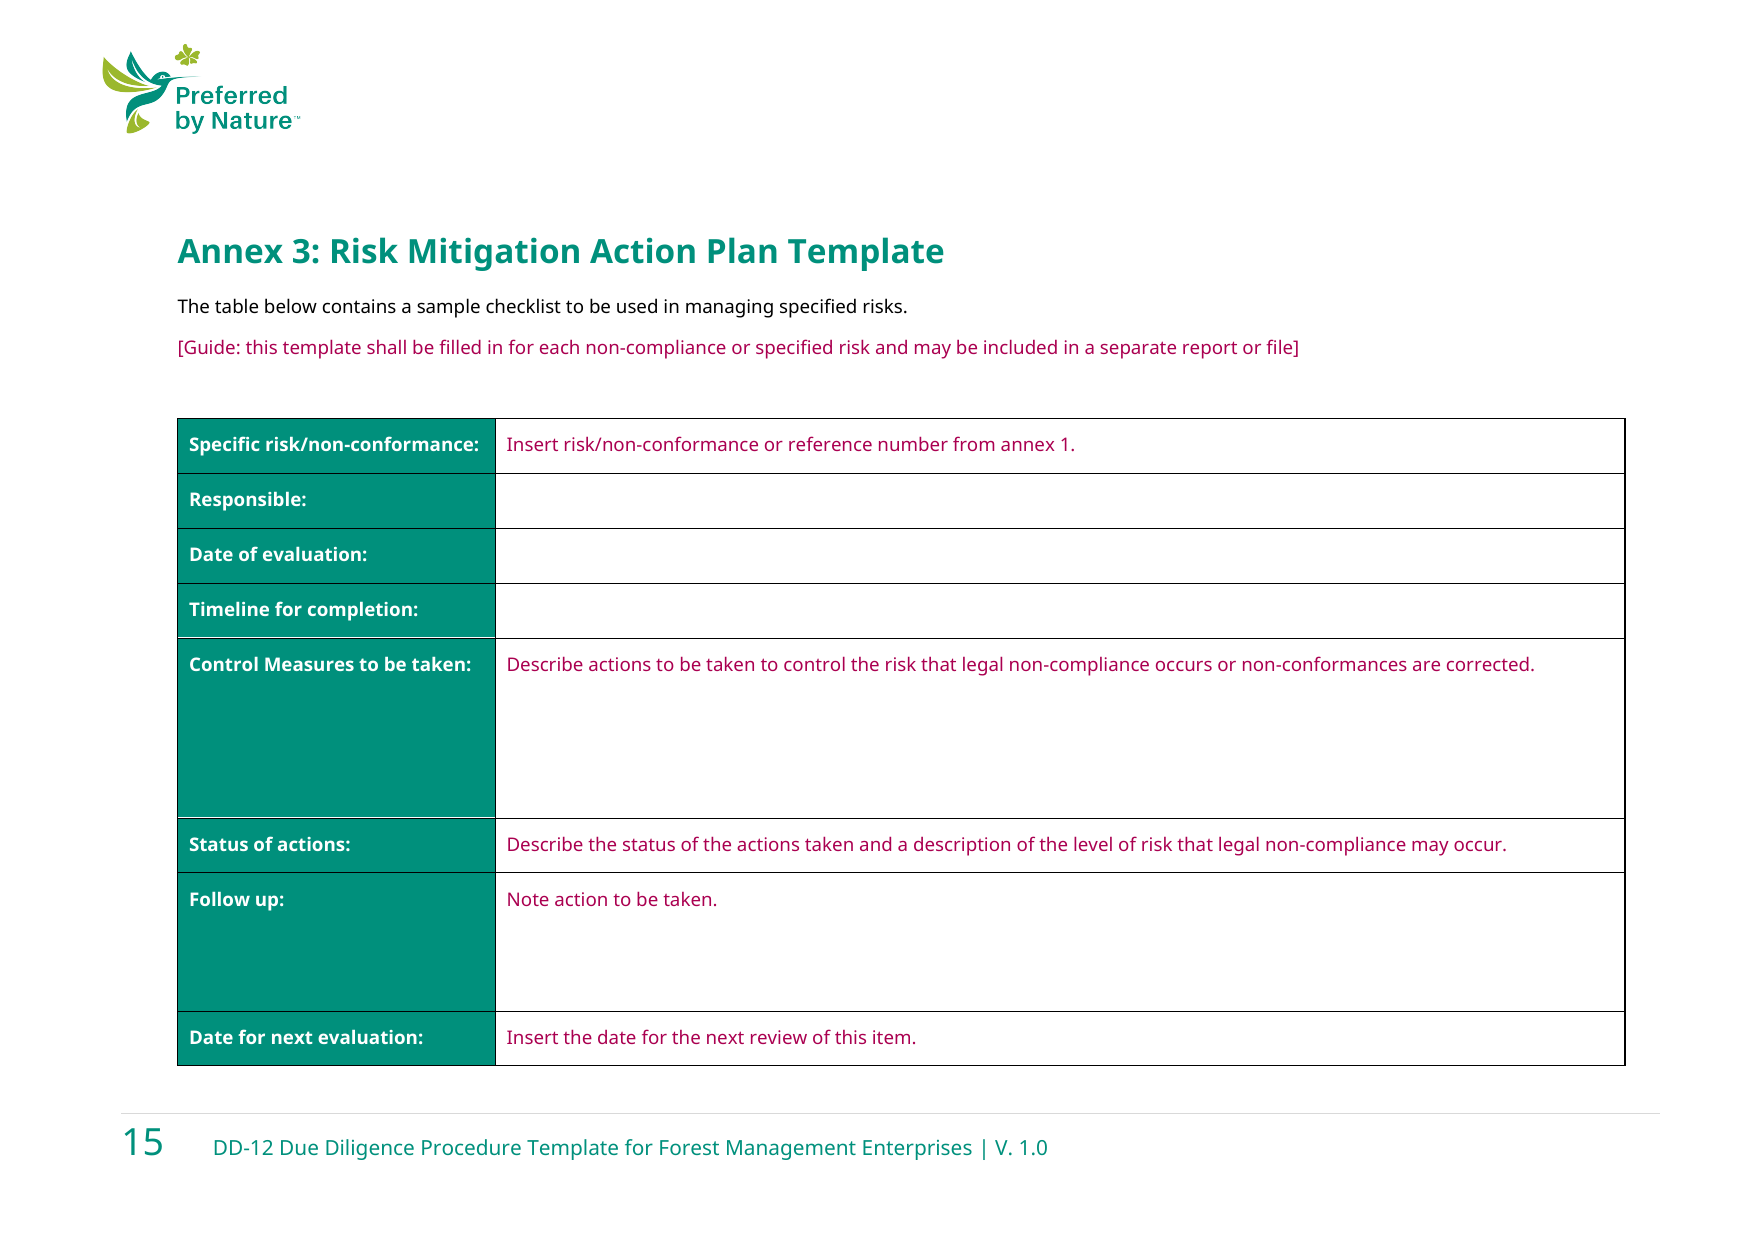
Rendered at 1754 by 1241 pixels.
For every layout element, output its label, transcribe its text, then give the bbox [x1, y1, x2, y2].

table_cell Timeline for completion: [178, 584, 495, 637]
table_cell [496, 529, 1624, 583]
table_cell Follow up: [178, 873, 495, 1011]
table_cell [496, 474, 1624, 528]
text The table below contains a sample checklist to be used in managing specified risks. [177, 293, 1660, 318]
table_cell [496, 584, 1624, 637]
picture [77, 18, 327, 159]
table_cell Describe actions to be taken to control the risk that legal non-compliance occurs or non-conformances are corrected. [496, 639, 1624, 817]
table_cell Date of evaluation: [178, 529, 495, 583]
table_cell Status of actions: [178, 819, 495, 872]
table_cell Insert the date for the next review of this item. [496, 1012, 1624, 1065]
table_cell Note action to be taken. [496, 873, 1624, 1011]
table_cell Date for next evaluation: [178, 1012, 495, 1065]
table_header Specific risk/non-conformance: [178, 419, 495, 473]
subtitle Annex 3: Risk Mitigation Action Plan Template [177, 228, 1660, 274]
table_cell Control Measures to be taken: [178, 639, 495, 817]
table_cell Responsible: [178, 474, 495, 528]
text [Guide: this template shall be filled in for each non-compliance or specified risk and may be included in a separate report or file] [177, 335, 1660, 360]
table_cell Describe the status of the actions taken and a description of the level of risk that legal non-compliance may occur. [496, 819, 1624, 872]
table_header Insert risk/non-conformance or reference number from annex 1. [496, 419, 1624, 473]
